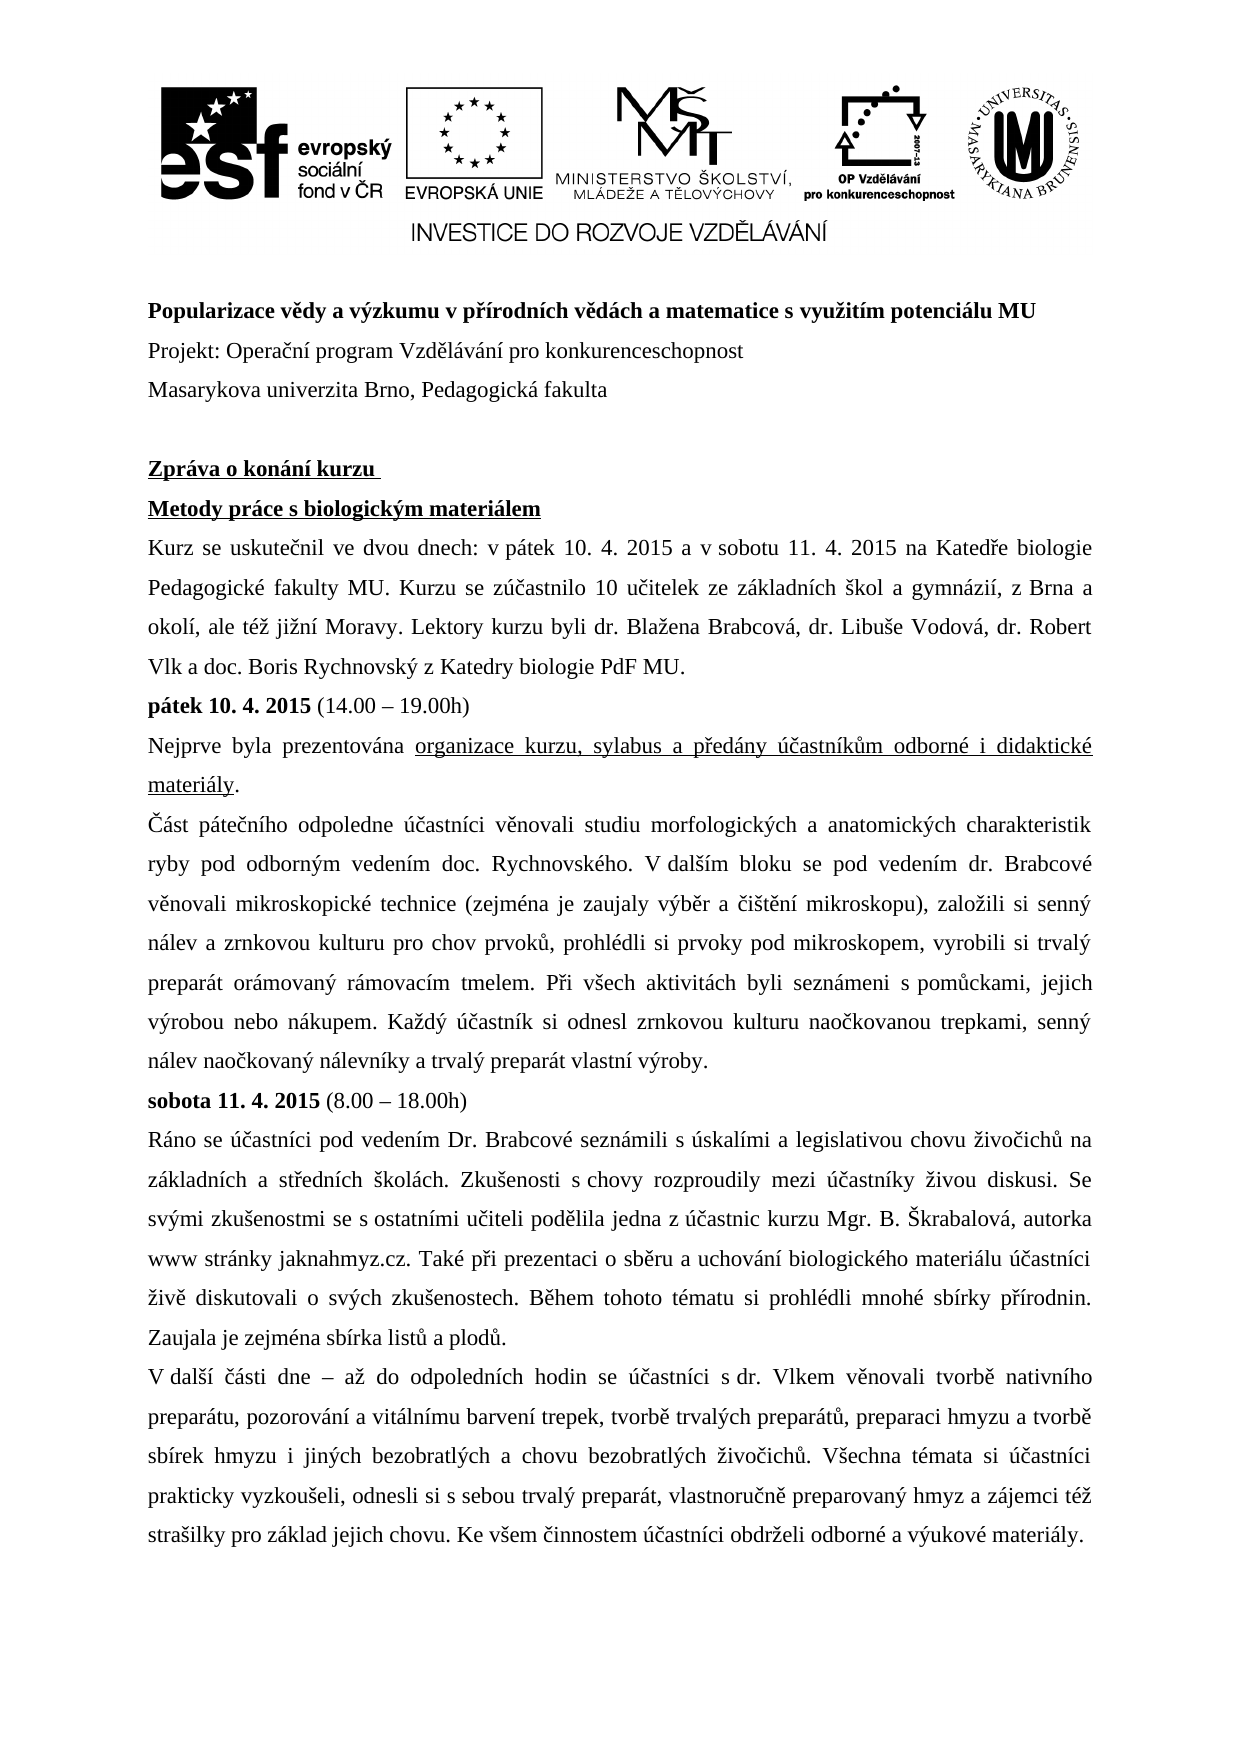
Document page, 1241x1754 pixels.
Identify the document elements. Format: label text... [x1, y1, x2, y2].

text Nejprve byla prezentována organizace kurzu, sylabus a předány účastníkům odborné i didaktické materiály. [148, 732, 1093, 797]
text Metody práce s biologickým materiálem [148, 495, 1093, 521]
text Masarykova univerzita Brno, Pedagogická fakulta [148, 376, 1093, 403]
picture [147, 73, 1093, 255]
text V další části dne – až do odpoledních hodin se účastníci s dr. Vlkem věnovali tvorbě nativního preparátu, pozorování a vitálnímu barvení trepek, tvorbě trvalých preparátů, preparaci hmyzu a tvorbě sbírek hmyzu i jiných bezobratlých a chovu bezobratlých živočichů. Všechna témata si účastníci prakticky vyzkoušeli, odnesli si s sebou trvalý preparát, vlastnoručně preparovaný hmyz a zájemci též strašilky pro základ jejich chovu. Ke všem činnostem účastníci obdrželi odborné a výukové materiály. [148, 1363, 1093, 1548]
text sobota 11. 4. 2015 (8.00 – 18.00h) [148, 1087, 1093, 1113]
text Část pátečního odpoledne účastníci věnovali studiu morfologických a anatomických charakteristik ryby pod odborným vedením doc. Rychnovského. V dalším bloku se pod vedením dr. Brabcové věnovali mikroskopické technice (zejména je zaujaly výběr a čištění mikroskopu), založili si senný nálev a zrnkovou kulturu pro chov prvoků, prohlédli si prvoky pod mikroskopem, vyrobili si trvalý preparát orámovaný rámovacím tmelem. Při všech aktivitách byli seznámeni s pomůckami, jejich výrobou nebo nákupem. Každý účastník si odnesl zrnkovou kulturu naočkovanou trepkami, senný nálev naočkovaný nálevníky a trvalý preparát vlastní výroby. [148, 811, 1093, 1074]
text Zpráva o konání kurzu [148, 455, 1093, 482]
text Ráno se účastníci pod vedením Dr. Brabcové seznámili s úskalími a legislativou chovu živočichů na základních a středních školách. Zkušenosti s chovy rozproudily mezi účastníky živou diskusi. Se svými zkušenostmi se s ostatními učiteli podělila jedna z účastnic kurzu Mgr. B. Škrabalová, autorka www stránky jaknahmyz.cz. Také při prezentaci o sběru a uchování biologického materiálu účastníci živě diskutovali o svých zkušenostech. Během tohoto tématu si prohlédli mnohé sbírky přírodnin. Zaujala je zejména sbírka listů a plodů. [148, 1126, 1093, 1350]
text Projekt: Operační program Vzdělávání pro konkurenceschopnost [148, 337, 1093, 363]
text pátek 10. 4. 2015 (14.00 – 19.00h) [148, 692, 1093, 718]
text Kurz se uskutečnil ve dvou dnech: v pátek 10. 4. 2015 a v sobotu 11. 4. 2015 na Katedře biologie Pedagogické fakulty MU. Kurzu se zúčastnilo 10 učitelek ze základních škol a gymnázií, z Brna a okolí, ale též jižní Moravy. Lektory kurzu byli dr. Blažena Brabcová, dr. Libuše Vodová, dr. Robert Vlk a doc. Boris Rychnovský z Katedry biologie PdF MU. [148, 534, 1093, 679]
text Popularizace vědy a výzkumu v přírodních vědách a matematice s využitím potenciálu MU [148, 297, 1093, 324]
